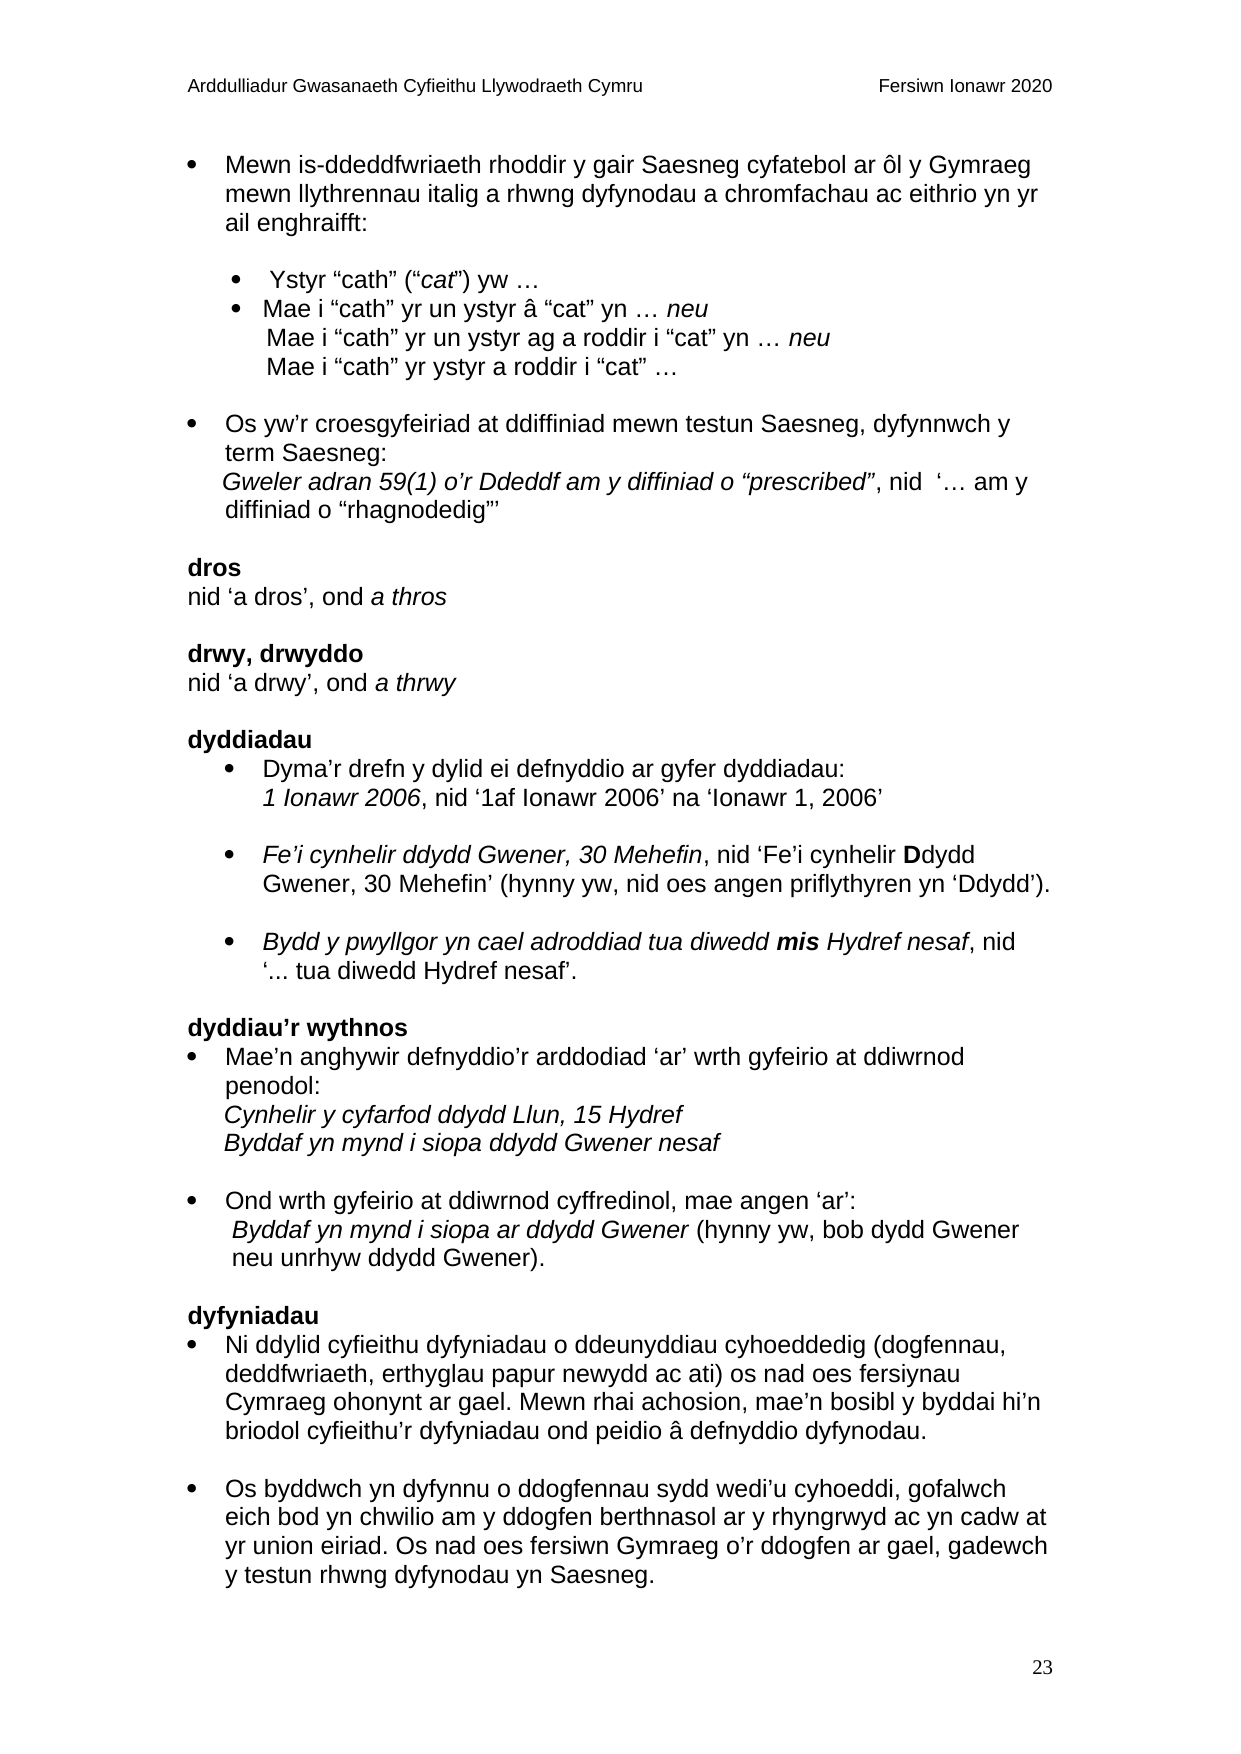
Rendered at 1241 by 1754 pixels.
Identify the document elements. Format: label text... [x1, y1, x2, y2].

text nid ‘a drwy’, ond a thrwy [187, 668, 1053, 697]
text dyfyniadau [187, 1301, 1053, 1330]
list Os yw’r croesgyfeiriad at ddiffiniad mewn testun Saesneg, dyfynnwch y term Saesneg: [187, 409, 1053, 467]
list Mae’n anghywir defnyddio’r arddodiad ‘ar’ wrth gyfeirio at ddiwrnod penodol: [187, 1042, 1053, 1099]
text drwy, drwyddo [187, 639, 1053, 668]
text Mae i “cath” yr un ystyr ag a roddir i “cat” yn … neu [232, 323, 1053, 352]
text Mae i “cath” yr ystyr a roddir i “cat” … [232, 352, 1053, 380]
list Ni ddylid cyfieithu dyfyniadau o ddeunyddiau cyhoeddedig (dogfennau, deddfwriaeth, erthyglau papur newydd ac ati) os nad oes fersiynau Cymraeg ohonynt ar gael. Mewn rhai achosion, mae’n bosibl y byddai hi’n briodol cyfieithu’r dyfyniadau ond peidio â defnyddio dyfynodau. [187, 1330, 1053, 1445]
subtitle Mewn is-ddeddfwriaeth rhoddir y gair Saesneg cyfatebol ar ôl y Gymraeg mewn llythrennau italig a rhwng dyfynodau a chromfachau ac eithrio yn yr ail enghraifft: [187, 150, 1053, 236]
list Ystyr “cath” (“cat”) yw … [232, 265, 1053, 294]
text dyddiadau [187, 725, 1053, 754]
text Byddaf yn mynd i siopa ar ddydd Gwener (hynny yw, bob dydd Gwener neu unrhyw ddydd Gwener). [232, 1215, 1053, 1272]
text Cynhelir y cyfarfod ddydd Llun, 15 Hydref [217, 1099, 1053, 1128]
list Os byddwch yn dyfynnu o ddogfennau sydd wedi’u cyhoeddi, gofalwch eich bod yn chwilio am y ddogfen berthnasol ar y rhyngrwyd ac yn cadw at yr union eiriad. Os nad oes fersiwn Gymraeg o’r ddogfen ar gael, gadewch y testun rhwng dyfynodau yn Saesneg. [187, 1473, 1053, 1589]
list Bydd y pwyllgor yn cael adroddiad tua diwedd mis Hydref nesaf, nid ‘... tua diwedd Hydref nesaf’. [225, 927, 1053, 984]
list Ond wrth gyfeirio at ddiwrnod cyffredinol, mae angen ‘ar’: [187, 1186, 1053, 1215]
list Fe’i cynhelir ddydd Gwener, 30 Mehefin, nid ‘Fe’i cynhelir Ddydd Gwener, 30 Mehefin’ (hynny yw, nid oes angen priflythyren yn ‘Ddydd’). [225, 841, 1053, 898]
text 1 Ionawr 2006, nid ‘1af Ionawr 2006’ na ‘Ionawr 1, 2006’ [225, 783, 1053, 812]
list Dyma’r drefn y dylid ei defnyddio ar gyfer dyddiadau: [225, 754, 1053, 783]
list Mae i “cath” yr un ystyr â “cat” yn … neu [232, 294, 1053, 323]
text Byddaf yn mynd i siopa ddydd Gwener nesaf [217, 1128, 1053, 1157]
text Gweler adran 59(1) o’r Ddeddf am y diffiniad o “prescribed”, nid ‘… am y diffiniad o “rhagnodedig”’ [187, 467, 1053, 524]
subtitle nid ‘a dros’, ond a thros [187, 582, 1053, 610]
text dros [187, 553, 1053, 582]
text dyddiau’r wythnos [187, 1013, 1053, 1042]
